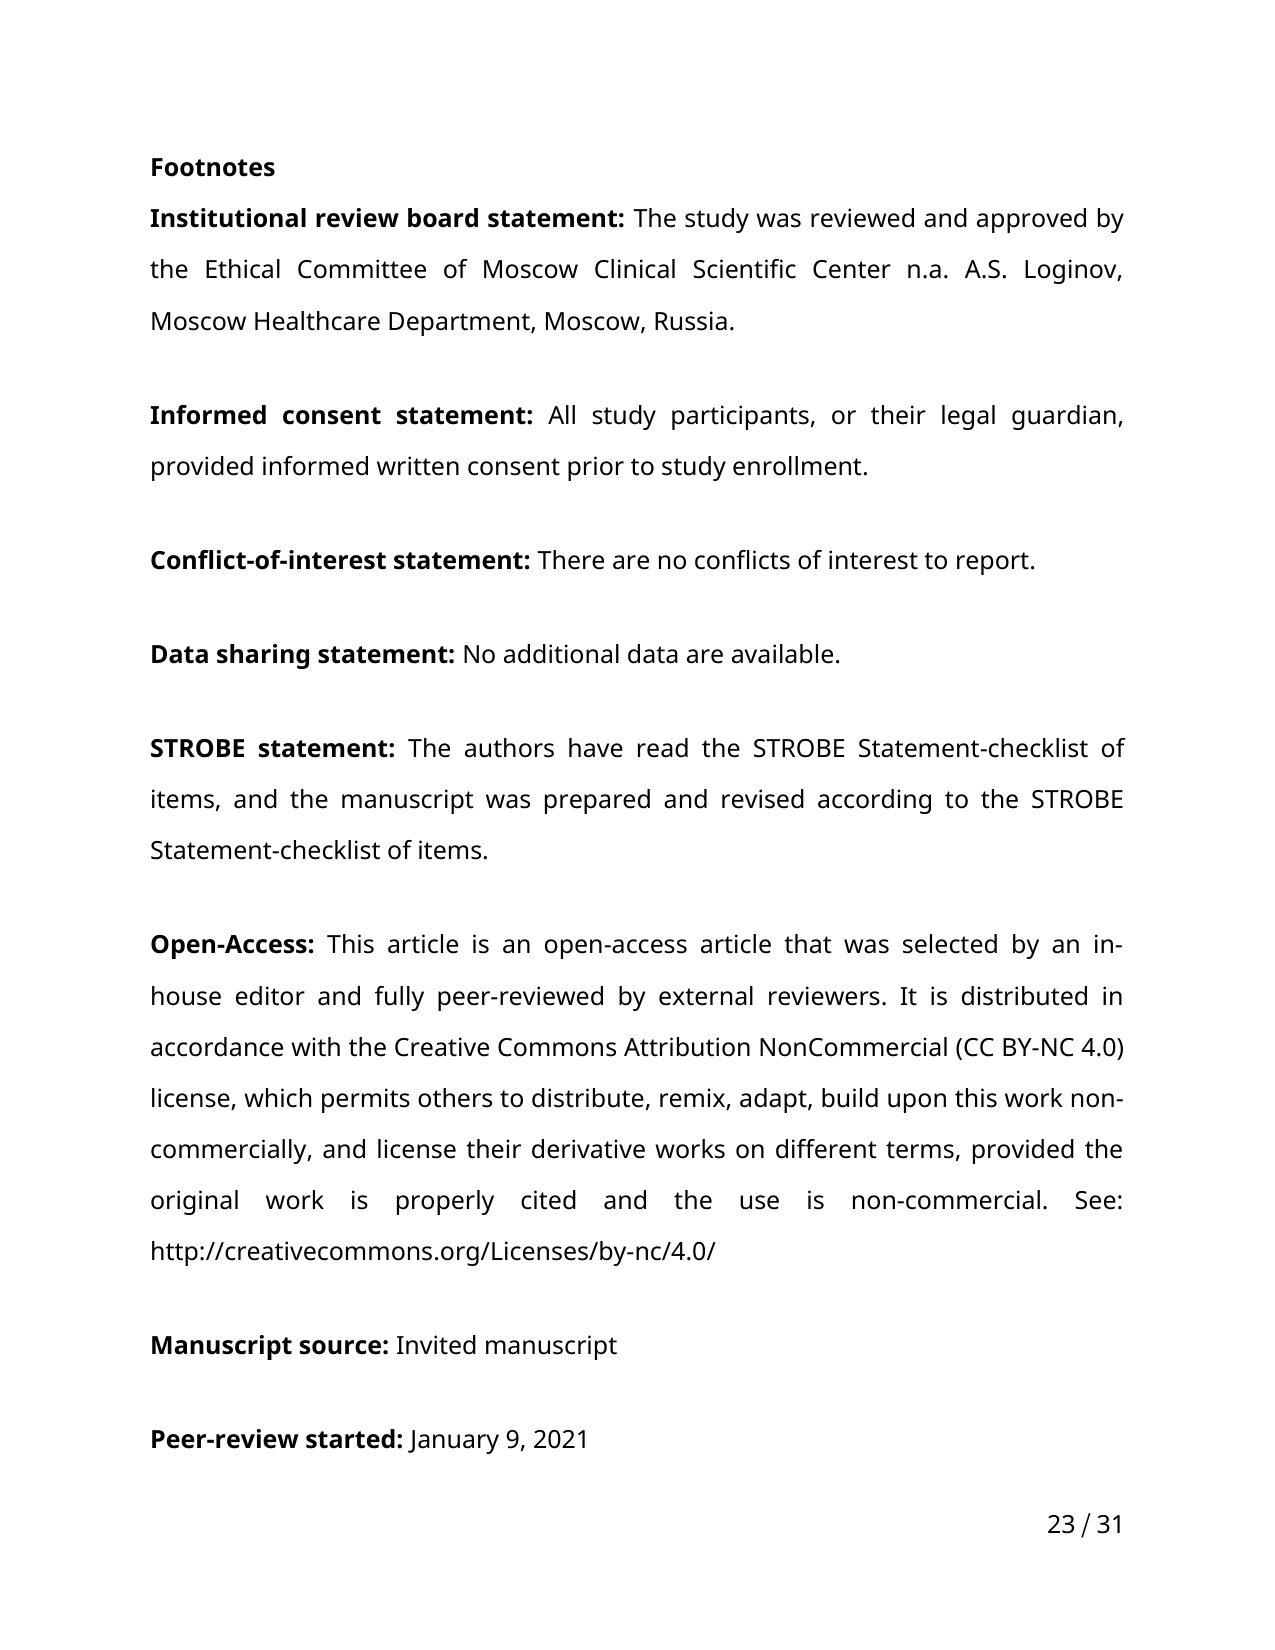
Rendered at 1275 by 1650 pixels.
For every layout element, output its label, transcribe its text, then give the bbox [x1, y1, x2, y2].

text Peer-review started: January 9, 2021 [150, 1422, 1125, 1456]
text Open-Access: This article is an open-access article that was selected by an in-house editor and fully peer-reviewed by external reviewers. It is distributed in accordance with the Creative Commons Attribution NonCommercial (CC BY-NC 4.0) license, which permits others to distribute, remix, adapt, build upon this work non-commercially, and license their derivative works on different terms, provided the original work is properly cited and the use is non-commercial. See: http://creativecommons.org/Licenses/by-nc/4.0/ [150, 927, 1125, 1267]
text Manuscript source: Invited manuscript [150, 1327, 1125, 1362]
text Footnotes [150, 150, 1125, 184]
text STROBE statement: The authors have read the STROBE Statement-checklist of items, and the manuscript was prepared and revised according to the STROBE Statement-checklist of items. [150, 731, 1125, 867]
text Institutional review board statement: The study was reviewed and approved by the Ethical Committee of Moscow Clinical Scientific Center n.a. A.S. Loginov, Moscow Healthcare Department, Moscow, Russia. [150, 201, 1125, 337]
text Informed consent statement: All study participants, or their legal guardian, provided informed written consent prior to study enrollment. [150, 397, 1125, 482]
text Conflict-of-interest statement: There are no conflicts of interest to report. [150, 542, 1125, 577]
text Data sharing statement: No additional data are available. [150, 637, 1125, 671]
